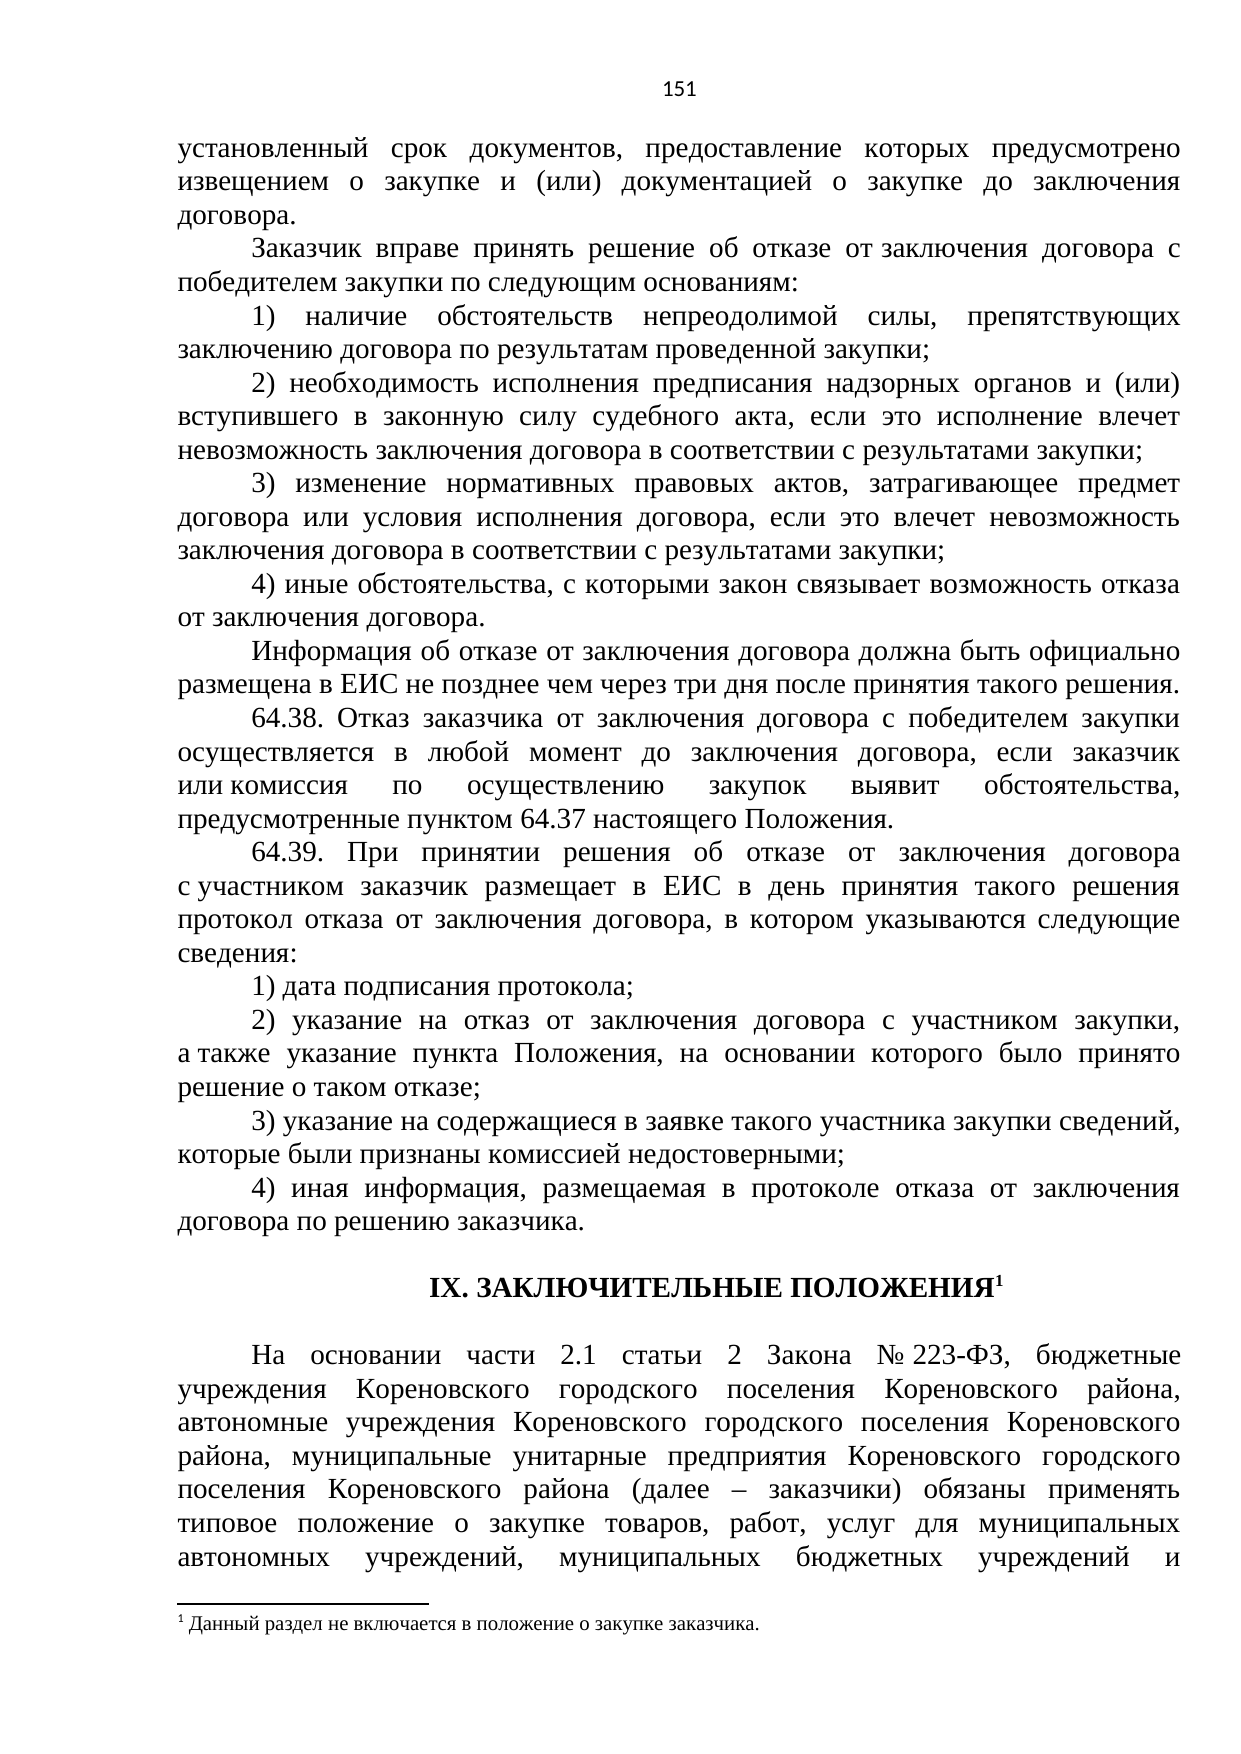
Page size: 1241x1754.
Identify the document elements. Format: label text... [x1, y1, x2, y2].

text IX. ЗАКЛЮЧИТЕЛЬНЫЕ ПОЛОЖЕНИЯ [177, 1270, 1181, 1304]
list 1) наличие обстоятельств непреодолимой силы, препятствующих заключению договора по результатам проведенной закупки; [177, 298, 1181, 365]
list 64.39. При принятии решения об отказе от заключения договора с участником заказчик размещает в ЕИС в день принятия такого решения протокол отказа от заключения договора, в котором указываются следующие сведения: [177, 834, 1181, 968]
list 4) иные обстоятельства, с которыми закон связывает возможность отказа от заключения договора. [177, 566, 1181, 633]
list 1) дата подписания протокола; [177, 968, 1181, 1002]
list 2) необходимость исполнения предписания надзорных органов и (или) вступившего в законную силу судебного акта, если это исполнение влечет невозможность заключения договора в соответствии с результатами закупки; [177, 365, 1181, 465]
list Информация об отказе от заключения договора должна быть официально размещена в ЕИС не позднее чем через три дня после принятия такого решения. [177, 633, 1181, 700]
list 3) указание на содержащиеся в заявке такого участника закупки сведений, которые были признаны комиссией недостоверными; [177, 1103, 1181, 1170]
list Заказчик вправе принять решение об отказе от заключения договора с победителем закупки по следующим основаниям: [177, 231, 1181, 298]
list 3) изменение нормативных правовых актов, затрагивающее предмет договора или условия исполнения договора, если это влечет невозможность заключения договора в соответствии с результатами закупки; [177, 465, 1181, 566]
list 64.38. Отказ заказчика от заключения договора с победителем закупки осуществляется в любой момент до заключения договора, если заказчик или комиссия по осуществлению закупок выявит обстоятельства, предусмотренные пунктом 64.37 настоящего Положения. [177, 700, 1181, 834]
list 2) указание на отказ от заключения договора с участником закупки, а также указание пункта Положения, на основании которого было принято решение о таком отказе; [177, 1002, 1181, 1103]
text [177, 1337, 1181, 1572]
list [177, 130, 1181, 231]
list 4) иная информация, размещаемая в протоколе отказа от заключения договора по решению заказчика. [177, 1170, 1181, 1237]
